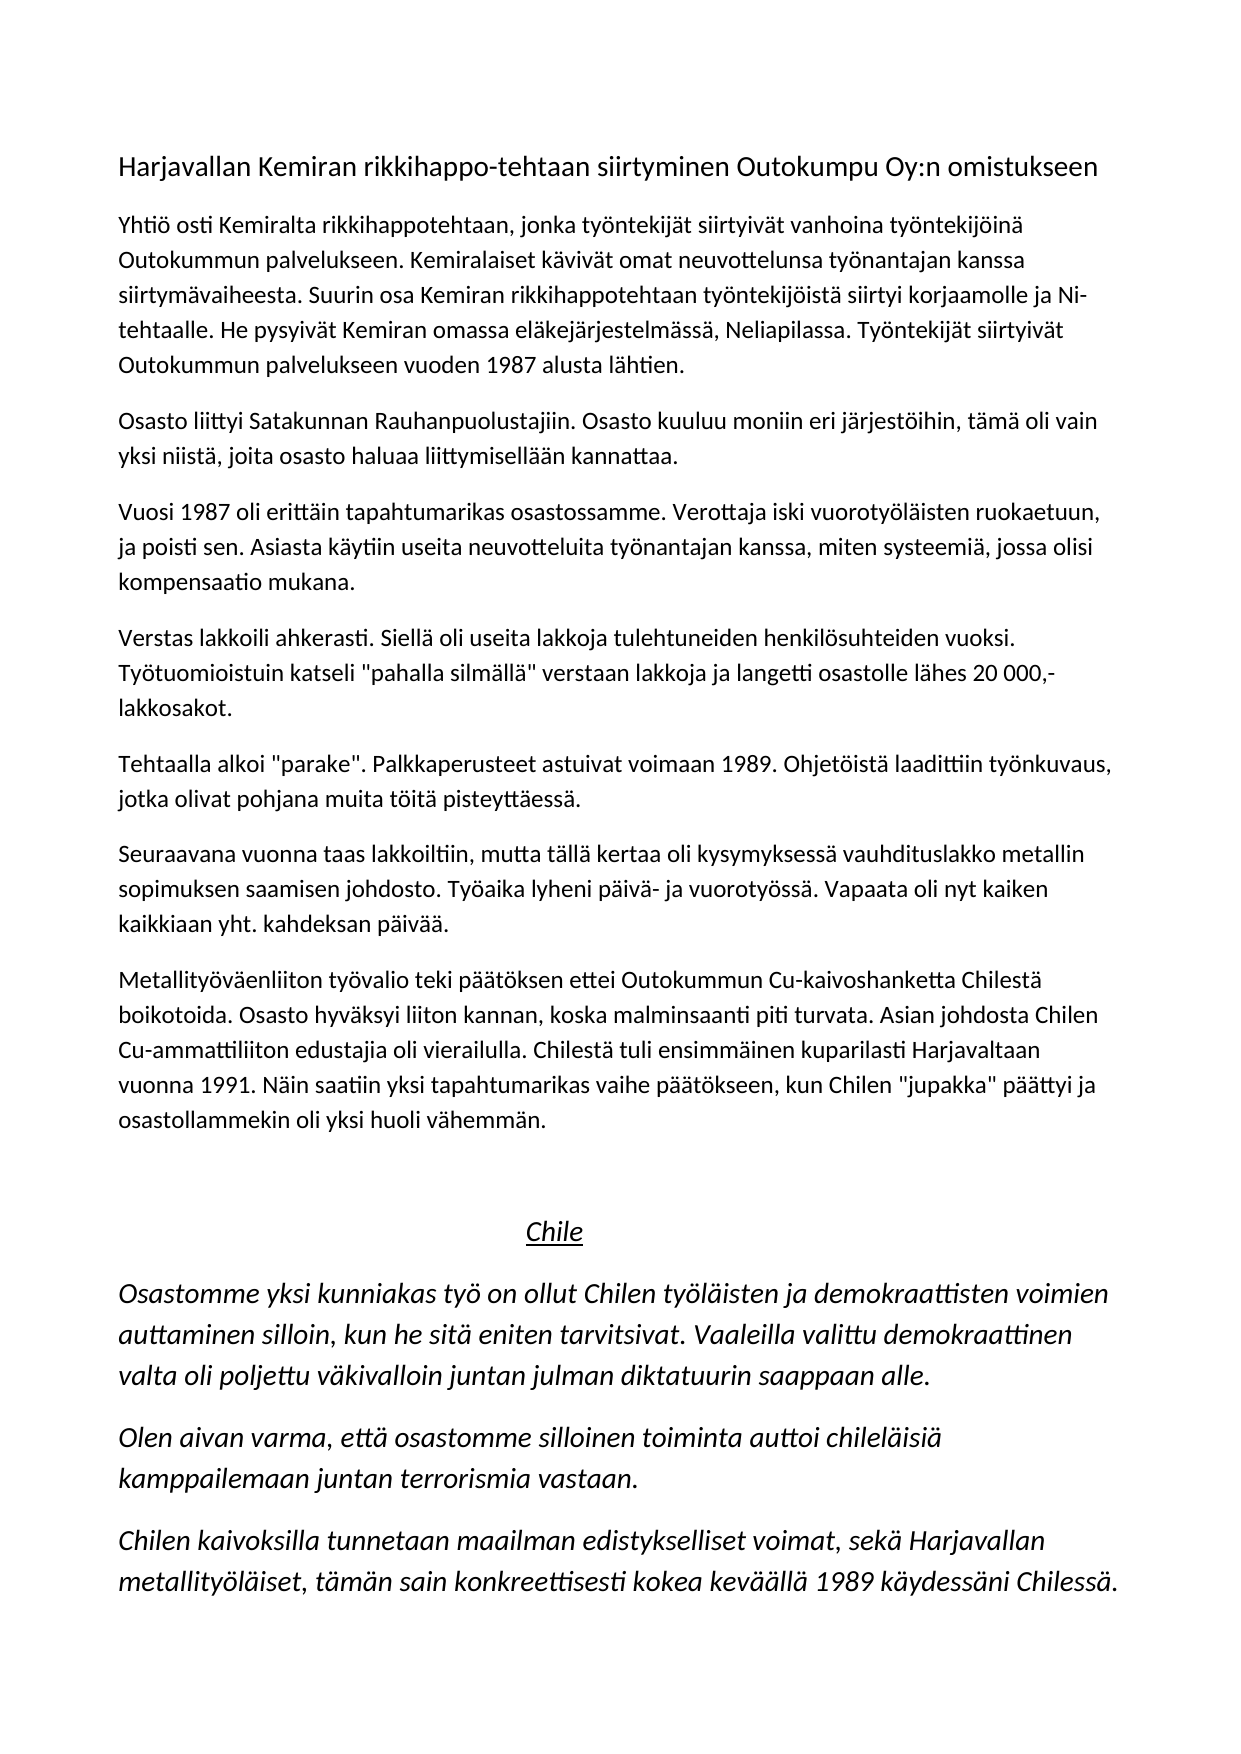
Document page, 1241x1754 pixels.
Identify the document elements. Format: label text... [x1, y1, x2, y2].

text Olen aivan varma, että osastomme silloinen toiminta auttoi chileläisiä kamppailemaan juntan terrorismia vastaan. [118, 1419, 1122, 1496]
text Seuraavana vuonna taas lakkoiltiin, mutta tällä kertaa oli kysymyksessä vauhdituslakko metallin sopimuksen saamisen johdosto. Työaika lyheni päivä- ja vuorotyössä. Vapaata oli nyt kaiken kaikkiaan yht. kahdeksan päivää. [118, 838, 1122, 939]
text Chilen kaivoksilla tunnetaan maailman edistykselliset voimat, sekä Harjavallan metallityöläiset, tämän sain konkreettisesti kokea keväällä 1989 käydessäni Chilessä. [118, 1522, 1122, 1598]
text Verstas lakkoili ahkerasti. Siellä oli useita lakkoja tulehtuneiden henkilösuhteiden vuoksi. Työtuomioistuin katseli "pahalla silmällä" verstaan lakkoja ja langetti osastolle lähes 20 000,- lakkosakot. [118, 622, 1122, 722]
text Metallityöväenliiton työvalio teki päätöksen ettei Outokummun Cu-kaivoshanketta Chilestä boikotoida. Osasto hyväksyi liiton kannan, koska malminsaanti piti turvata. Asian johdosta Chilen Cu-ammattiliiton edustajia oli vierailulla. Chilestä tuli ensimmäinen kuparilasti Harjavaltaan vuonna 1991. Näin saatiin yksi tapahtumarikas vaihe päätökseen, kun Chilen "jupakka" päättyi ja osastollammekin oli yksi huoli vähemmän. [118, 964, 1122, 1135]
text Harjavallan Kemiran rikkihappo-tehtaan siirtyminen Outokumpu Oy:n omistukseen [118, 148, 1122, 183]
text Osasto liittyi Satakunnan Rauhanpuolustajiin. Osasto kuuluu moniin eri järjestöihin, tämä oli vain yksi niistä, joita osasto haluaa liittymisellään kannattaa. [118, 405, 1122, 471]
text Yhtiö osti Kemiralta rikkihappotehtaan, jonka työntekijät siirtyivät vanhoina työntekijöinä Outokummun palvelukseen. Kemiralaiset kävivät omat neuvottelunsa työnantajan kanssa siirtymävaiheesta. Suurin osa Kemiran rikkihappotehtaan työntekijöistä siirtyi korjaamolle ja Ni-tehtaalle. He pysyivät Kemiran omassa eläkejärjestelmässä, Neliapilassa. Työntekijät siirtyivät Outokummun palvelukseen vuoden 1987 alusta lähtien. [118, 209, 1122, 380]
text Vuosi 1987 oli erittäin tapahtumarikas osastossamme. Verottaja iski vuorotyöläisten ruokaetuun, ja poisti sen. Asiasta käytiin useita neuvotteluita työnantajan kanssa, miten systeemiä, jossa olisi kompensaatio mukana. [118, 496, 1122, 597]
text Chile [118, 1213, 1122, 1249]
text Tehtaalla alkoi "parake". Palkkaperusteet astuivat voimaan 1989. Ohjetöistä laadittiin työnkuvaus, jotka olivat pohjana muita töitä pisteyttäessä. [118, 748, 1122, 813]
text Osastomme yksi kunniakas työ on ollut Chilen työläisten ja demokraattisten voimien auttaminen silloin, kun he sitä eniten tarvitsivat. Vaaleilla valittu demokraattinen valta oli poljettu väkivalloin juntan julman diktatuurin saappaan alle. [118, 1275, 1122, 1393]
